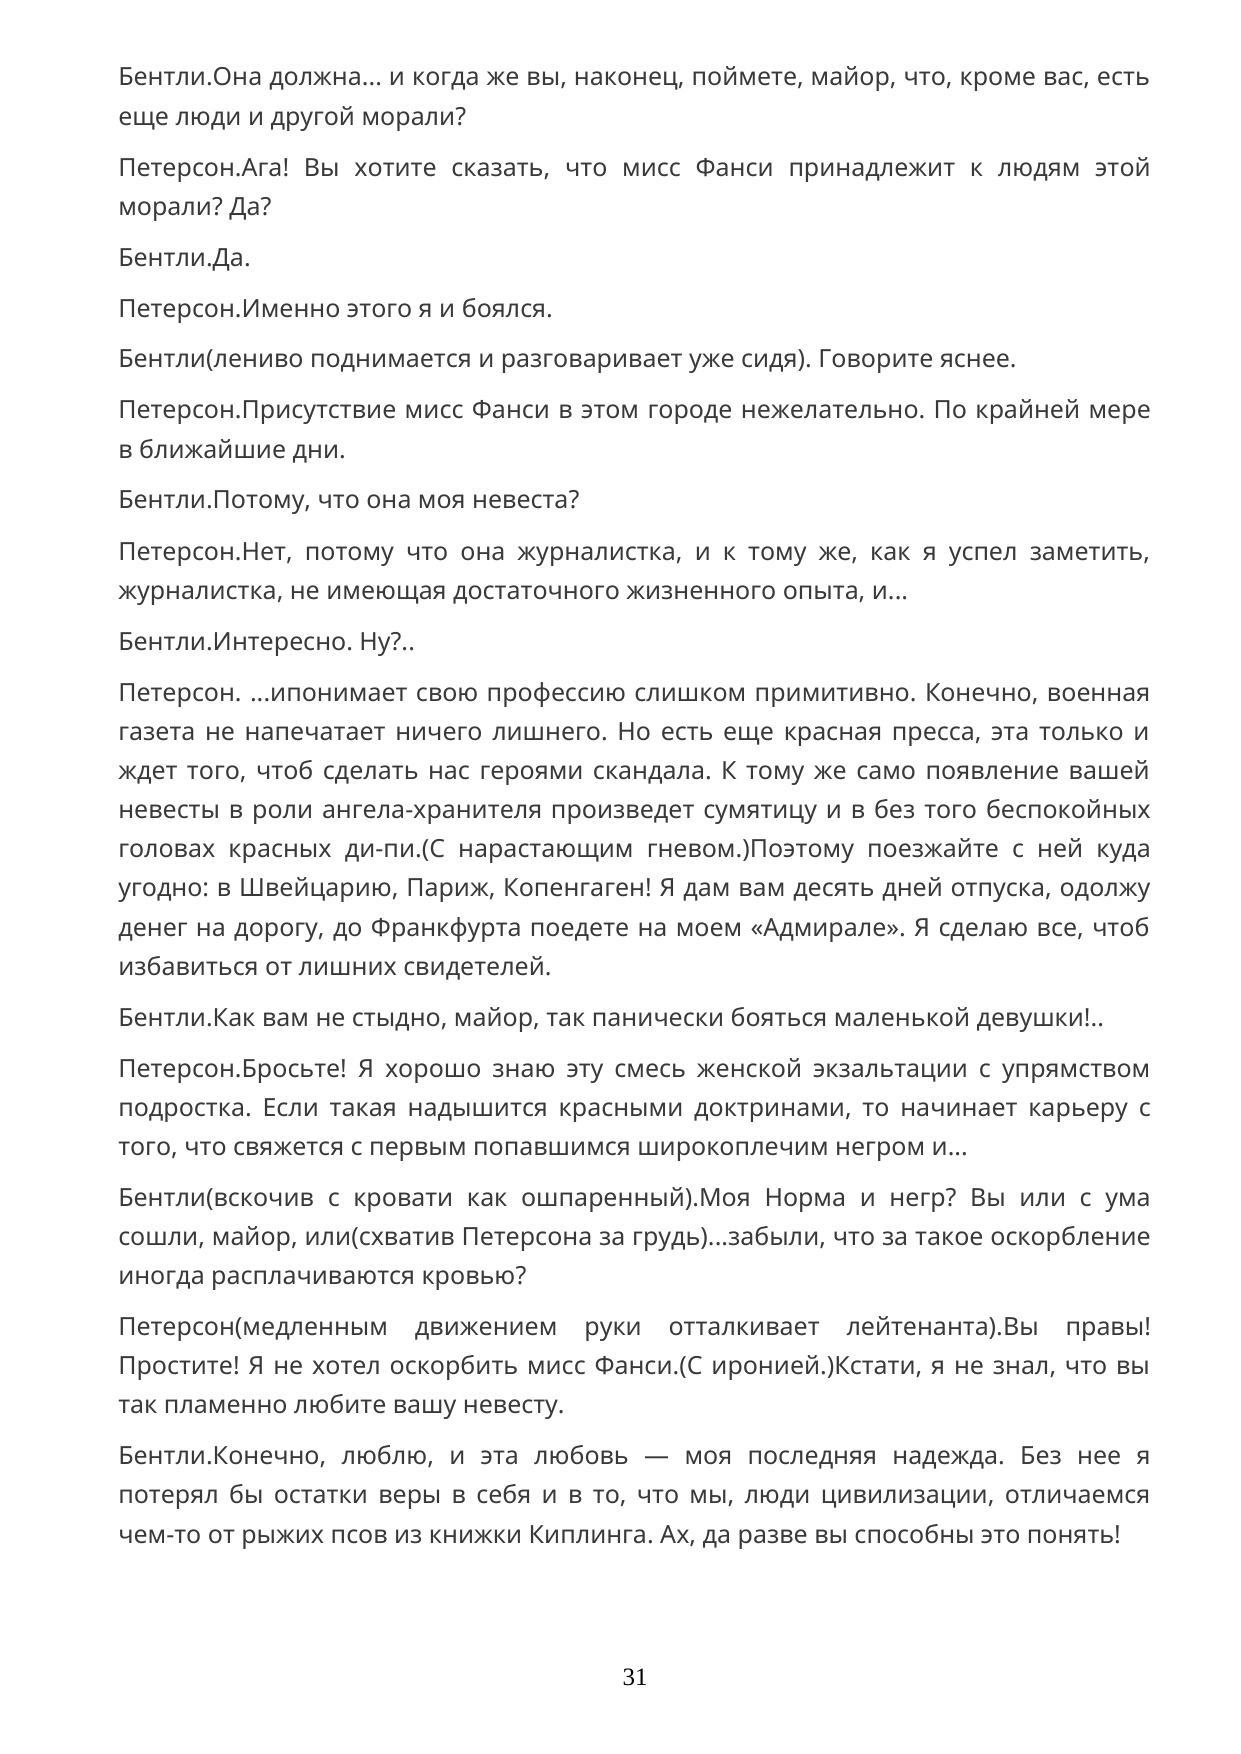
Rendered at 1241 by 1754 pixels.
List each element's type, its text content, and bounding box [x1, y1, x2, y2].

text Петерсон.Нет, потому что она журналистка, и к тому же, как я успел заметить, журналистка, не имеющая достаточного жизненного опыта, и... [118, 533, 1152, 606]
text Петерсон.Присутствие мисс Фанси в этом городе нежелательно. По крайней мере в ближайшие дни. [118, 392, 1152, 465]
text Бентли.Она должна... и когда же вы, наконец, поймете, майор, что, кроме вас, есть еще люди и другой морали? [118, 59, 1152, 132]
text Бентли.Как вам не стыдно, майор, так панически бояться маленькой девушки!.. [118, 999, 1152, 1033]
text Петерсон. ...ипонимает свою профессию слишком примитивно. Конечно, военная газета не напечатает ничего лишнего. Но есть еще красная пресса, эта только и ждет того, чтоб сделать нас героями скандала. К тому же само появление вашей невесты в роли ангела-хранителя произведет сумятицу и в без того беспокойных головах красных ди-пи.(С нарастающим гневом.)Поэтому поезжайте с ней куда угодно: в Швейцарию, Париж, Копенгаген! Я дам вам десять дней отпуска, одолжу денег на дорогу, до Франкфурта поедете на моем «Адмирале». Я сделаю все, чтоб избавиться от лишних свидетелей. [118, 674, 1152, 982]
text Бентли.Потому, что она моя невеста? [118, 482, 1152, 516]
text Петерсон(медленным движением руки отталкивает лейтенанта).Вы правы! Простите! Я не хотел оскорбить мисс Фанси.(С иронией.)Кстати, я не знал, что вы так пламенно любите вашу невесту. [118, 1309, 1152, 1421]
text Бентли.Конечно, люблю, и эта любовь — моя последняя надежда. Без нее я потерял бы остатки веры в себя и в то, что мы, люди цивилизации, отличаемся чем-то от рыжих псов из книжки Киплинга. Ах, да разве вы способны это понять! [118, 1438, 1152, 1550]
text Петерсон.Именно этого я и боялся. [118, 290, 1152, 324]
text Бентли(лениво поднимается и разговаривает уже сидя). Говорите яснее. [118, 341, 1152, 375]
text Петерсон.Бросьте! Я хорошо знаю эту смесь женской экзальтации с упрямством подростка. Если такая надышится красными доктринами, то начинает карьеру с того, что свяжется с первым попавшимся широкоплечим негром и... [118, 1050, 1152, 1163]
text Бентли.Интересно. Ну?.. [118, 623, 1152, 657]
text Бентли.Да. [118, 239, 1152, 273]
text Бентли(вскочив с кровати как ошпаренный).Моя Норма и негр? Вы или с ума сошли, майор, или(схватив Петерсона за грудь)...забыли, что за такое оскорбление иногда расплачиваются кровью? [118, 1179, 1152, 1292]
text Петерсон.Ага! Вы хотите сказать, что мисс Фанси принадлежит к людям этой морали? Да? [118, 149, 1152, 222]
